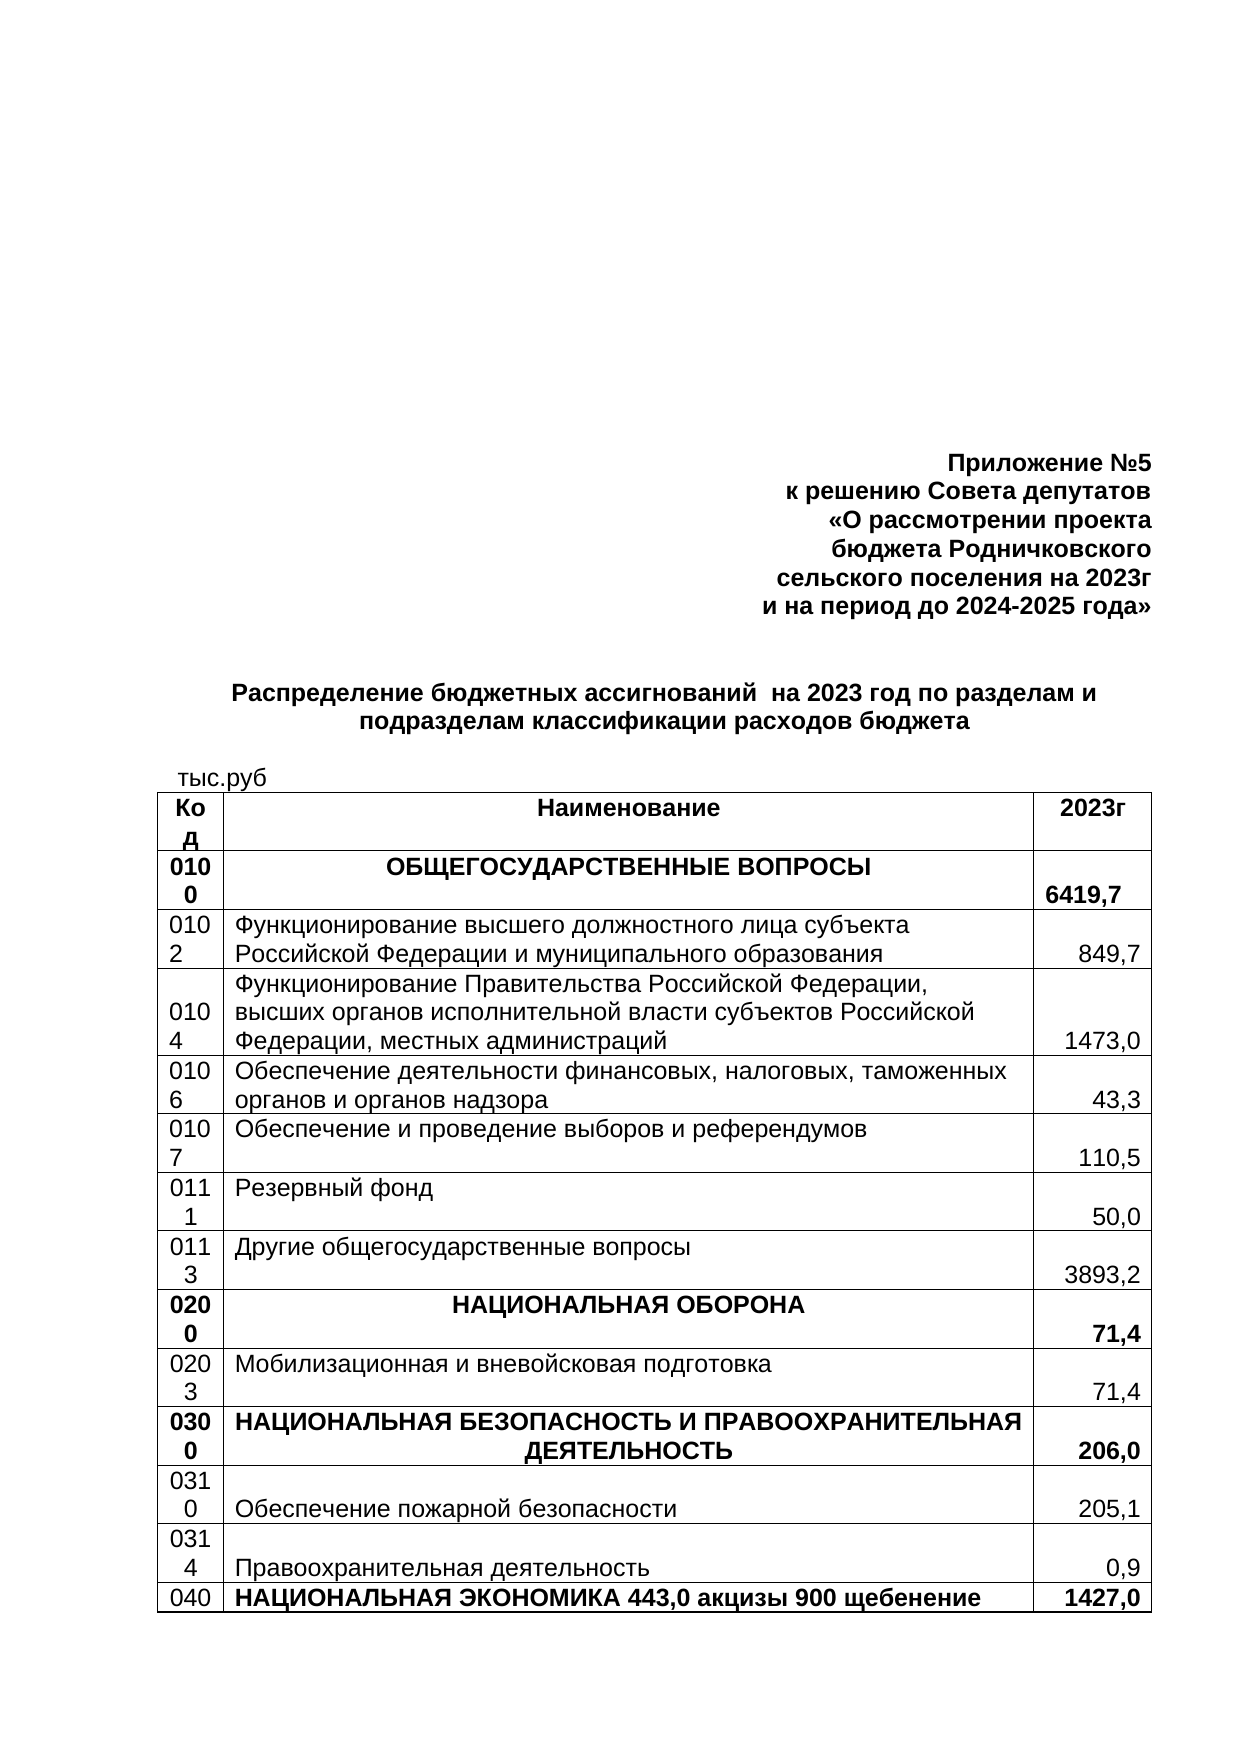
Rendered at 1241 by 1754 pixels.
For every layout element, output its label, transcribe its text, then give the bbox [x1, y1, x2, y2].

table_cell 0310 [158, 1466, 223, 1523]
table_cell 0400 [158, 1583, 223, 1611]
text и на период до 2024-2025 года» [177, 591, 1152, 620]
table_cell 0203 [158, 1349, 223, 1406]
table_cell 71,4 [1034, 1290, 1151, 1347]
table_header Код [158, 793, 223, 850]
table_cell Функционирование Правительства Российской Федерации, высших органов исполнительной власти субъектов Российской Федерации, местных администраций [224, 969, 1033, 1055]
table_cell 110,5 [1034, 1114, 1151, 1172]
table_header 2023г [1034, 793, 1151, 850]
table_cell 206,0 [1034, 1407, 1151, 1464]
table_cell 0106 [158, 1056, 223, 1113]
text Распределение бюджетных ассигнований на 2023 год по разделам и подразделам классификации расходов бюджета [177, 678, 1152, 735]
table_cell 0200 [158, 1290, 223, 1347]
table_cell Мобилизационная и вневойсковая подготовка [224, 1349, 1033, 1406]
table_cell Обеспечение пожарной безопасности [224, 1466, 1033, 1523]
table_cell НАЦИОНАЛЬНАЯ БЕЗОПАСНОСТЬ И ПРАВООХРАНИТЕЛЬНАЯ ДЕЯТЕЛЬНОСТЬ [224, 1407, 1033, 1464]
text сельского поселения на 2023г [177, 563, 1152, 591]
text Приложение №5 [177, 448, 1152, 476]
table_cell 0107 [158, 1114, 223, 1172]
table_cell Обеспечение и проведение выборов и референдумов [224, 1114, 1033, 1172]
table_cell 1473,0 [1034, 969, 1151, 1055]
text бюджета Родничковского [177, 534, 1152, 563]
table_cell 0102 [158, 910, 223, 967]
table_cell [224, 1583, 1033, 1611]
table_header Наименование [224, 793, 1033, 850]
table_cell Правоохранительная деятельность [224, 1524, 1033, 1582]
table_cell 0,9 [1034, 1524, 1151, 1582]
table_cell 6419,7 [1034, 851, 1151, 909]
table_cell 849,7 [1034, 910, 1151, 967]
table_cell Резервный фонд [224, 1173, 1033, 1230]
table_cell 43,3 [1034, 1056, 1151, 1113]
table_cell 205,1 [1034, 1466, 1151, 1523]
table_cell НАЦИОНАЛЬНАЯ ОБОРОНА [224, 1290, 1033, 1347]
table_cell Другие общегосударственные вопросы [224, 1231, 1033, 1289]
table_cell 0314 [158, 1524, 223, 1582]
table_cell Функционирование высшего должностного лица субъекта Российской Федерации и муниципального образования [224, 910, 1033, 967]
table_cell 0300 [158, 1407, 223, 1464]
table_cell 0104 [158, 969, 223, 1055]
text тыс.руб [177, 735, 1152, 792]
text к решению Совета депутатов [177, 476, 1152, 505]
table_cell 0111 [158, 1173, 223, 1230]
text «О рассмотрении проекта [177, 505, 1152, 534]
table_cell ОБЩЕГОСУДАРСТВЕННЫЕ ВОПРОСЫ [224, 851, 1033, 909]
table_cell 71,4 [1034, 1349, 1151, 1406]
table_cell 50,0 [1034, 1173, 1151, 1230]
table_cell Обеспечение деятельности финансовых, налоговых, таможенных органов и органов надзора [224, 1056, 1033, 1113]
table_cell 1427,0 [1034, 1583, 1151, 1611]
table_cell 0100 [158, 851, 223, 909]
table_cell 0113 [158, 1231, 223, 1289]
table_cell 3893,2 [1034, 1231, 1151, 1289]
